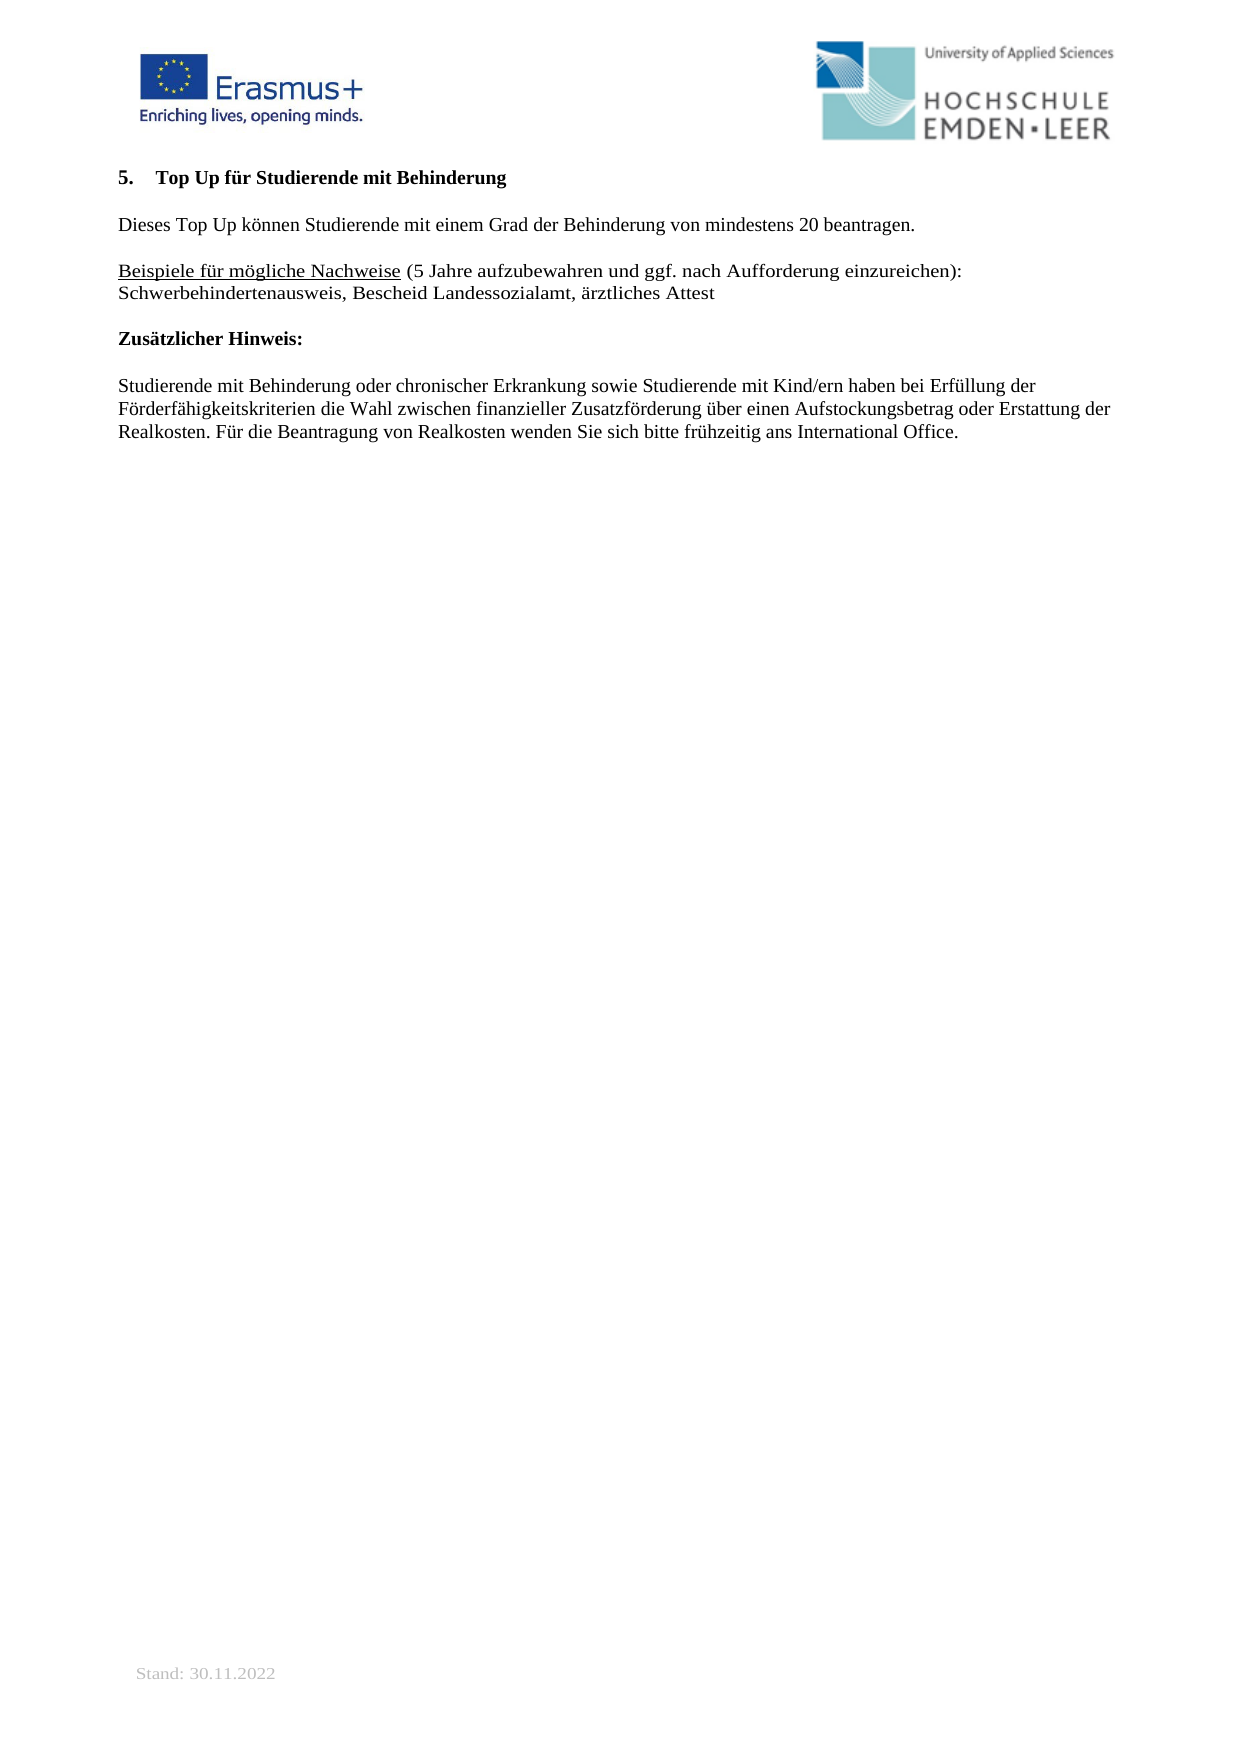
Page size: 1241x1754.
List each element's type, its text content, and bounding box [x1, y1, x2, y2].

text Zusätzlicher Hinweis: [118, 327, 1134, 350]
list Top Up für Studierende mit Behinderung [118, 164, 1134, 189]
picture [139, 47, 365, 133]
picture [812, 41, 1120, 149]
text Studierende mit Behinderung oder chronischer Erkrankung sowie Studierende mit Kind/ern haben bei Erfüllung der Förderfähigkeitskriterien die Wahl zwischen finanzieller Zusatzförderung über einen Aufstockungsbetrag oder Erstattung der Realkosten. Für die Beantragung von Realkosten wenden Sie sich bitte frühzeitig ans International Office. [118, 374, 1134, 443]
text Beispiele für mögliche Nachweise (5 Jahre aufzubewahren und ggf. nach Aufforderung einzureichen): Schwerbehindertenausweis, Bescheid Landessozialamt, ärztliches Attest [118, 260, 1134, 303]
text Dieses Top Up können Studierende mit einem Grad der Behinderung von mindestens 20 beantragen. [118, 213, 1134, 236]
